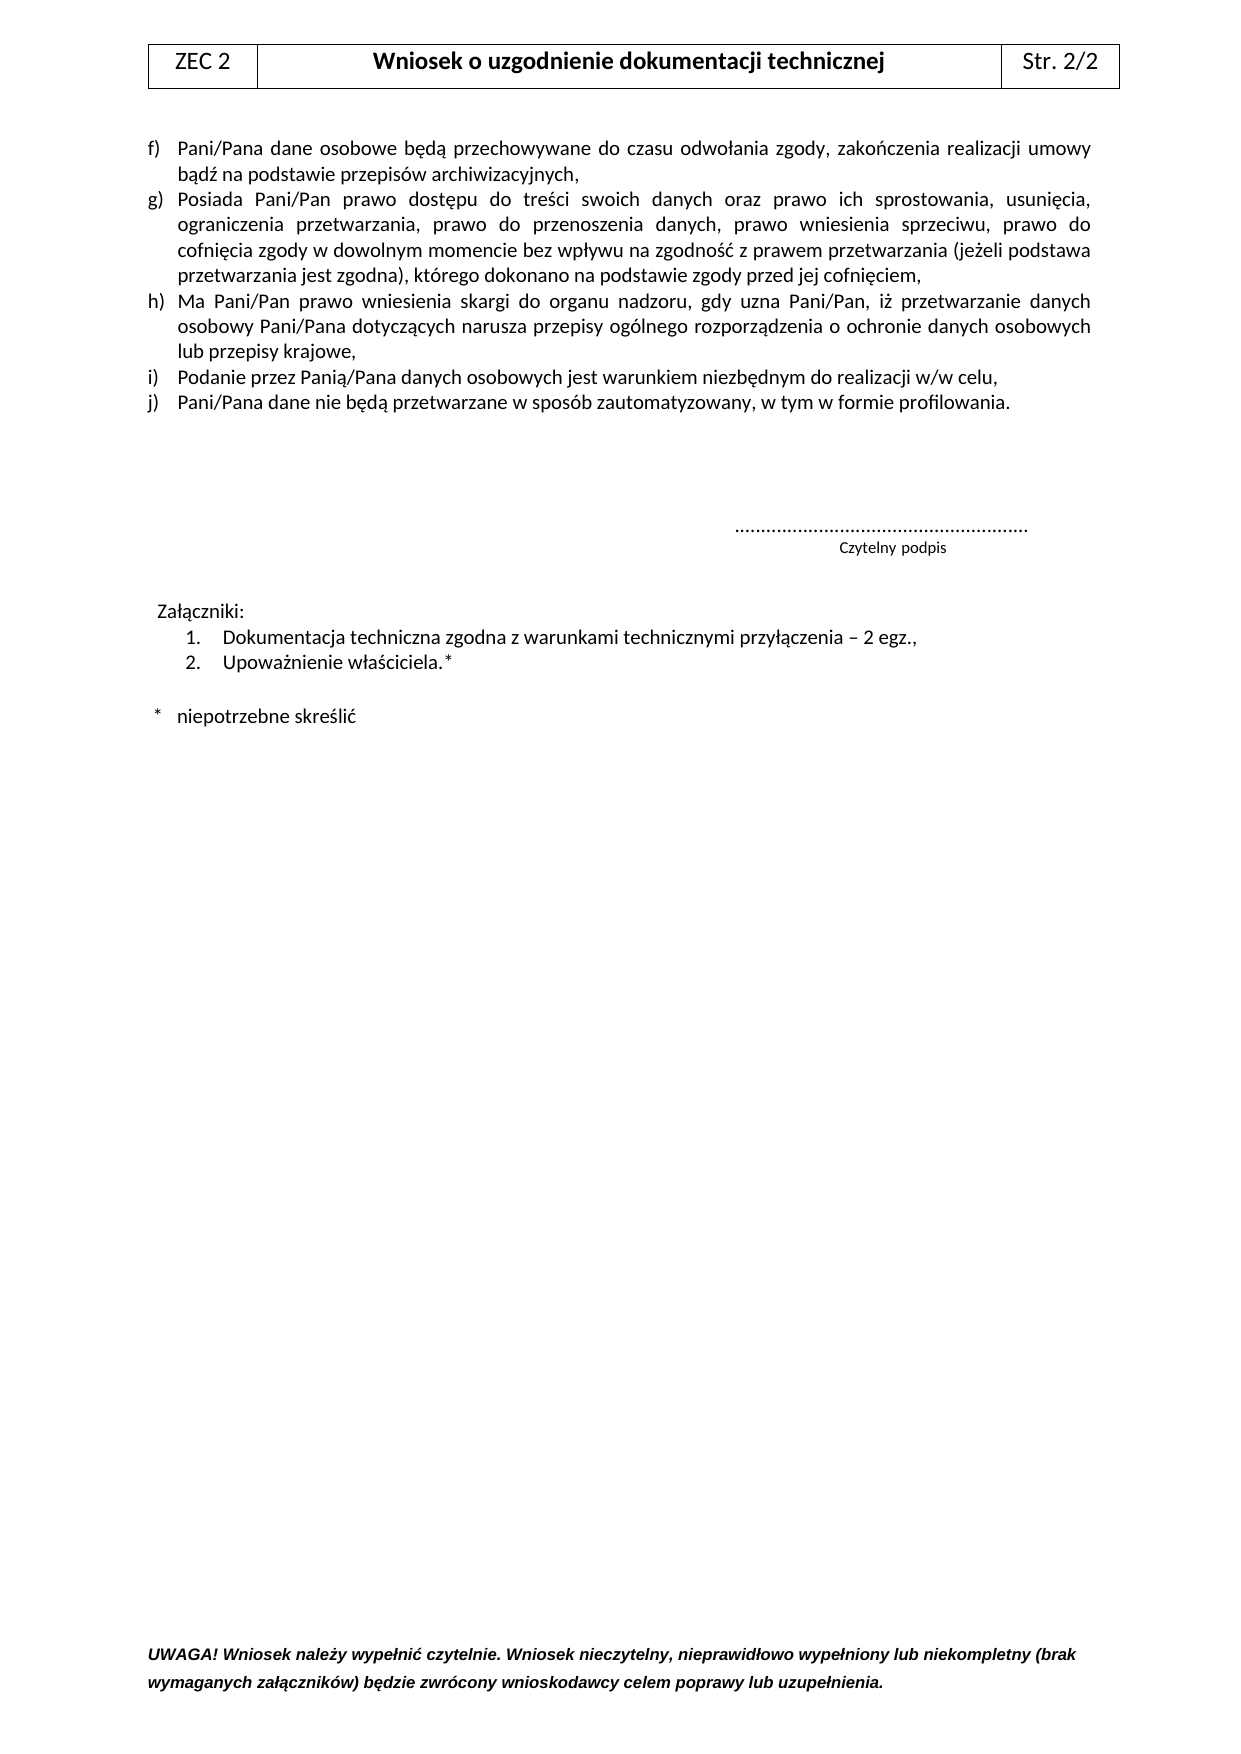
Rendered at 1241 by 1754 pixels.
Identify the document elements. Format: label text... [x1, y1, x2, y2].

table_header Str. 2/2 [1002, 45, 1119, 88]
text Czytelny podpis [148, 537, 1093, 558]
text UWAGA! Wniosek należy wypełnić czytelnie. Wniosek nieczytelny, nieprawidłowo wypełniony lub niekompletny (brak wymaganych załączników) będzie zwrócony wnioskodawcy celem poprawy lub uzupełnienia. [148, 1644, 1093, 1692]
list Pani/Pana dane nie będą przetwarzane w sposób zautomatyzowany, w tym w formie profilowania. [148, 389, 1093, 415]
text ........................................................ [148, 512, 1093, 537]
list Ma Pani/Pan prawo wniesienia skargi do organu nadzoru, gdy uzna Pani/Pan, iż przetwarzanie danych osobowy Pani/Pana dotyczących narusza przepisy ogólnego rozporządzenia o ochronie danych osobowych lub przepisy krajowe, [148, 288, 1093, 364]
list Podanie przez Panią/Pana danych osobowych jest warunkiem niezbędnym do realizacji w/w celu, [148, 364, 1093, 389]
table_header Wniosek o uzgodnienie dokumentacji technicznej [258, 45, 1001, 88]
list Pani/Pana dane osobowe będą przechowywane do czasu odwołania zgody, zakończenia realizacji umowy bądź na podstawie przepisów archiwizacyjnych, [148, 135, 1093, 186]
table_header ZEC 2 [149, 45, 257, 88]
list Dokumentacja techniczna zgodna z warunkami technicznymi przyłączenia – 2 egz., [185, 624, 1093, 649]
list Posiada Pani/Pan prawo dostępu do treści swoich danych oraz prawo ich sprostowania, usunięcia, ograniczenia przetwarzania, prawo do przenoszenia danych, prawo wniesienia sprzeciwu, prawo do cofnięcia zgody w dowolnym momencie bez wpływu na zgodność z prawem przetwarzania (jeżeli podstawa przetwarzania jest zgodna), którego dokonano na podstawie zgody przed jej cofnięciem, [148, 186, 1093, 288]
list Upoważnienie właściciela.* [185, 649, 1093, 675]
text * niepotrzebne skreślić [148, 703, 1093, 729]
text Załączniki: [148, 598, 1093, 624]
